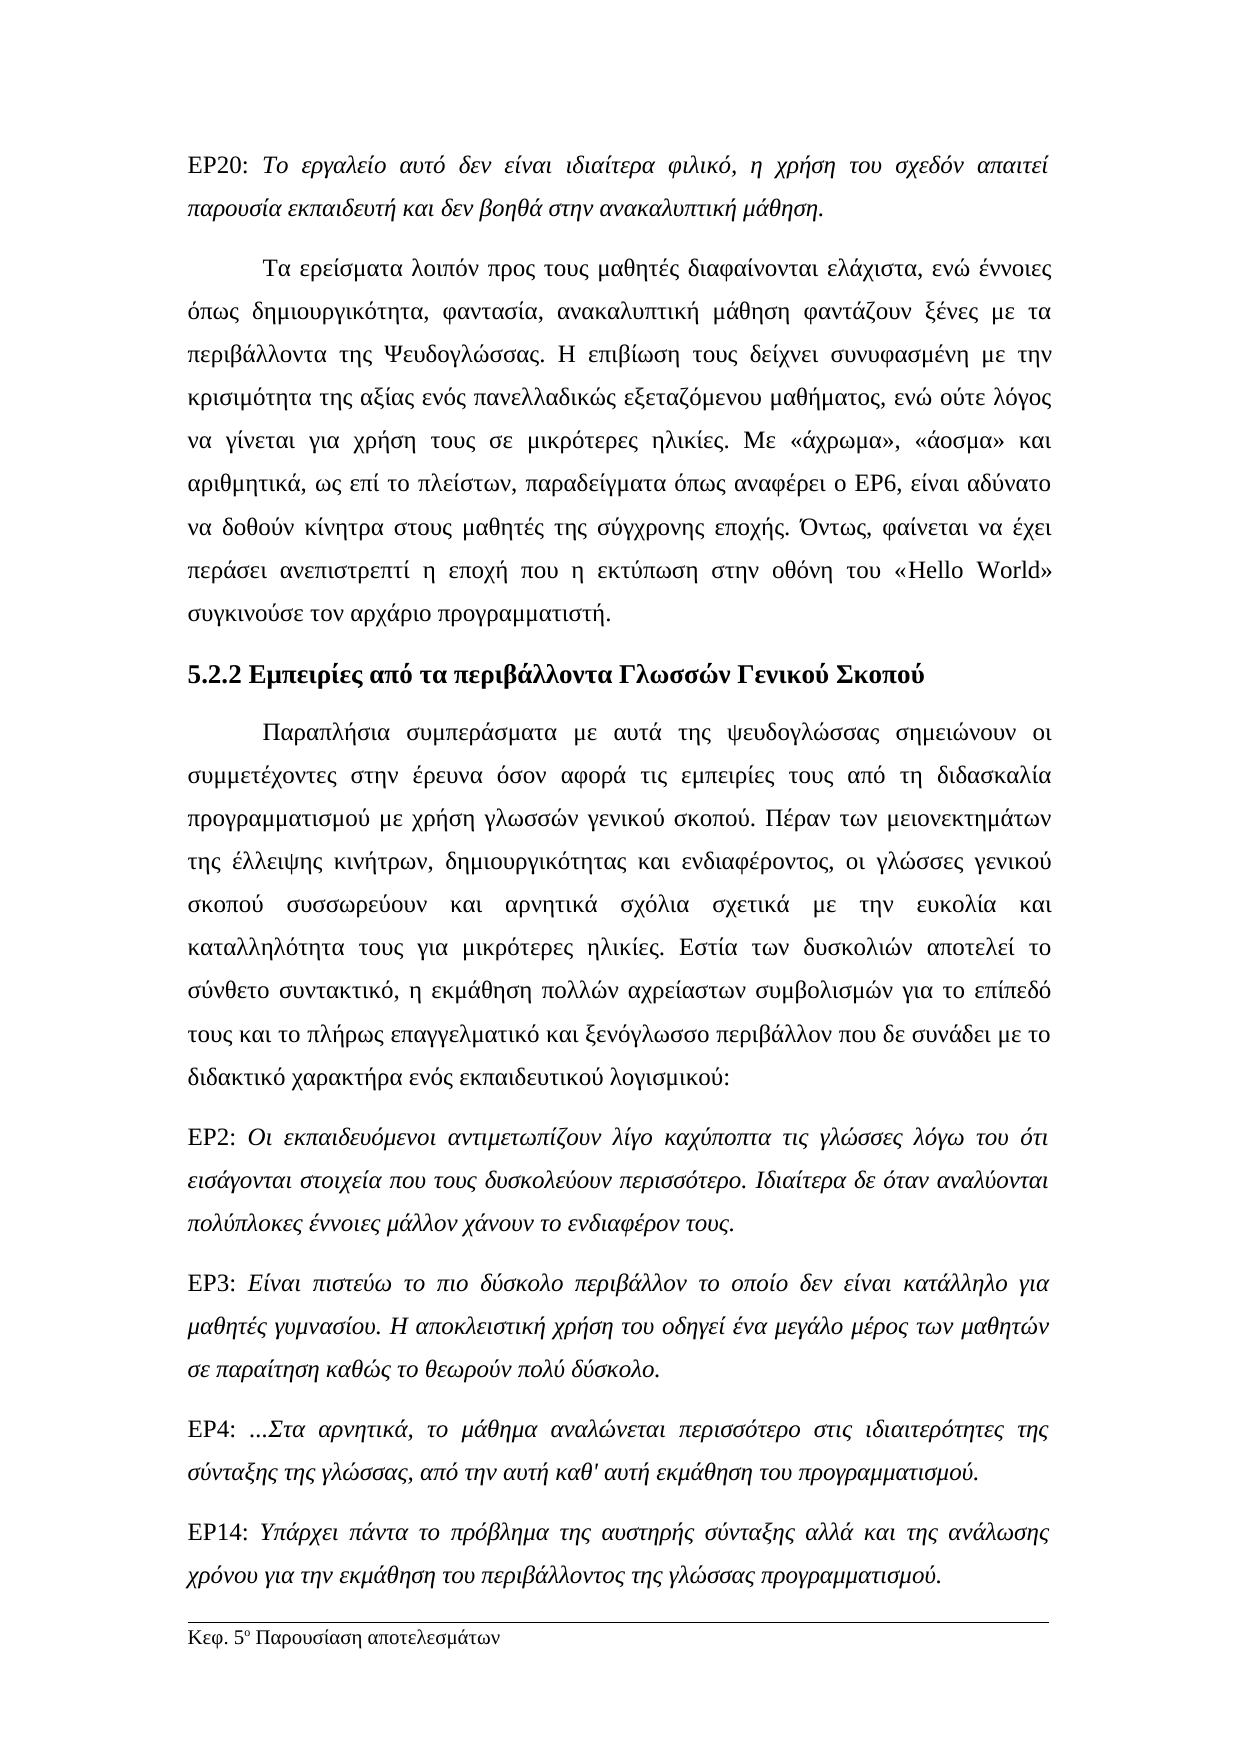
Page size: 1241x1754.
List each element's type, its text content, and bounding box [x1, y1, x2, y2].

text ΕΡ4: ...Στα αρνητικά, το μάθημα αναλώνεται περισσότερο στις ιδιαιτερότητες της σύνταξης της γλώσσας, από την αυτή καθ' αυτή εκμάθηση του προγραμματισμού. [187, 1414, 1053, 1486]
subtitle 5.2.2 Εμπειρίες από τα περιβάλλοντα Γλωσσών Γενικού Σκοπού [187, 658, 1053, 689]
text ΕΡ20: Το εργαλείο αυτό δεν είναι ιδιαίτερα φιλικό, η χρήση του σχεδόν απαιτεί παρουσία εκπαιδευτή και δεν βοηθά στην ανακαλυπτική μάθηση. [187, 150, 1053, 222]
text ΕΡ2: Οι εκπαιδευόμενοι αντιμετωπίζουν λίγο καχύποπτα τις γλώσσες λόγω του ότι εισάγονται στοιχεία που τους δυσκολεύουν περισσότερο. Ιδιαίτερα δε όταν αναλύονται πολύπλοκες έννοιες μάλλον χάνουν το ενδιαφέρον τους. [187, 1122, 1053, 1237]
text Τα ερείσματα λοιπόν προς τους μαθητές διαφαίνονται ελάχιστα, ενώ έννοιες όπως δημιουργικότητα, φαντασία, ανακαλυπτική μάθηση φαντάζουν ξένες με τα περιβάλλοντα της Ψευδογλώσσας. Η επιβίωση τους δείχνει συνυφασμένη με την κρισιμότητα της αξίας ενός πανελλαδικώς εξεταζόμενου μαθήματος, ενώ ούτε λόγος να γίνεται για χρήση τους σε μικρότερες ηλικίες. Με «άχρωμα», «άοσμα» και αριθμητικά, ως επί το πλείστων, παραδείγματα όπως αναφέρει ο ΕΡ6, είναι αδύνατο να δοθούν κίνητρα στους μαθητές της σύγχρονης εποχής. Όντως, φαίνεται να έχει περάσει ανεπιστρεπτί η εποχή που η εκτύπωση στην οθόνη του «Hello World» συγκινούσε τον αρχάριο προγραμματιστή. [187, 253, 1053, 627]
text ΕΡ3: Είναι πιστεύω το πιο δύσκολο περιβάλλον το οποίο δεν είναι κατάλληλο για μαθητές γυμνασίου. Η αποκλειστική χρήση του οδηγεί ένα μεγάλο μέρος των μαθητών σε παραίτηση καθώς το θεωρούν πολύ δύσκολο. [187, 1268, 1053, 1383]
text Παραπλήσια συμπεράσματα με αυτά της ψευδογλώσσας σημειώνουν οι συμμετέχοντες στην έρευνα όσον αφορά τις εμπειρίες τους από τη διδασκαλία προγραμματισμού με χρήση γλωσσών γενικού σκοπού. Πέραν των μειονεκτημάτων της έλλειψης κινήτρων, δημιουργικότητας και ενδιαφέροντος, οι γλώσσες γενικού σκοπού συσσωρεύουν και αρνητικά σχόλια σχετικά με την ευκολία και καταλληλότητα τους για μικρότερες ηλικίες. Εστία των δυσκολιών αποτελεί το σύνθετο συντακτικό, η εκμάθηση πολλών αχρείαστων συμβολισμών για το επίπεδό τους και το πλήρως επαγγελματικό και ξενόγλωσσο περιβάλλον που δε συνάδει με το διδακτικό χαρακτήρα ενός εκπαιδευτικού λογισμικού: [187, 717, 1053, 1091]
text ΕΡ14: Υπάρχει πάντα το πρόβλημα της αυστηρής σύνταξης αλλά και της ανάλωσης χρόνου για την εκμάθηση του περιβάλλοντος της γλώσσας προγραμματισμού. [187, 1517, 1053, 1588]
